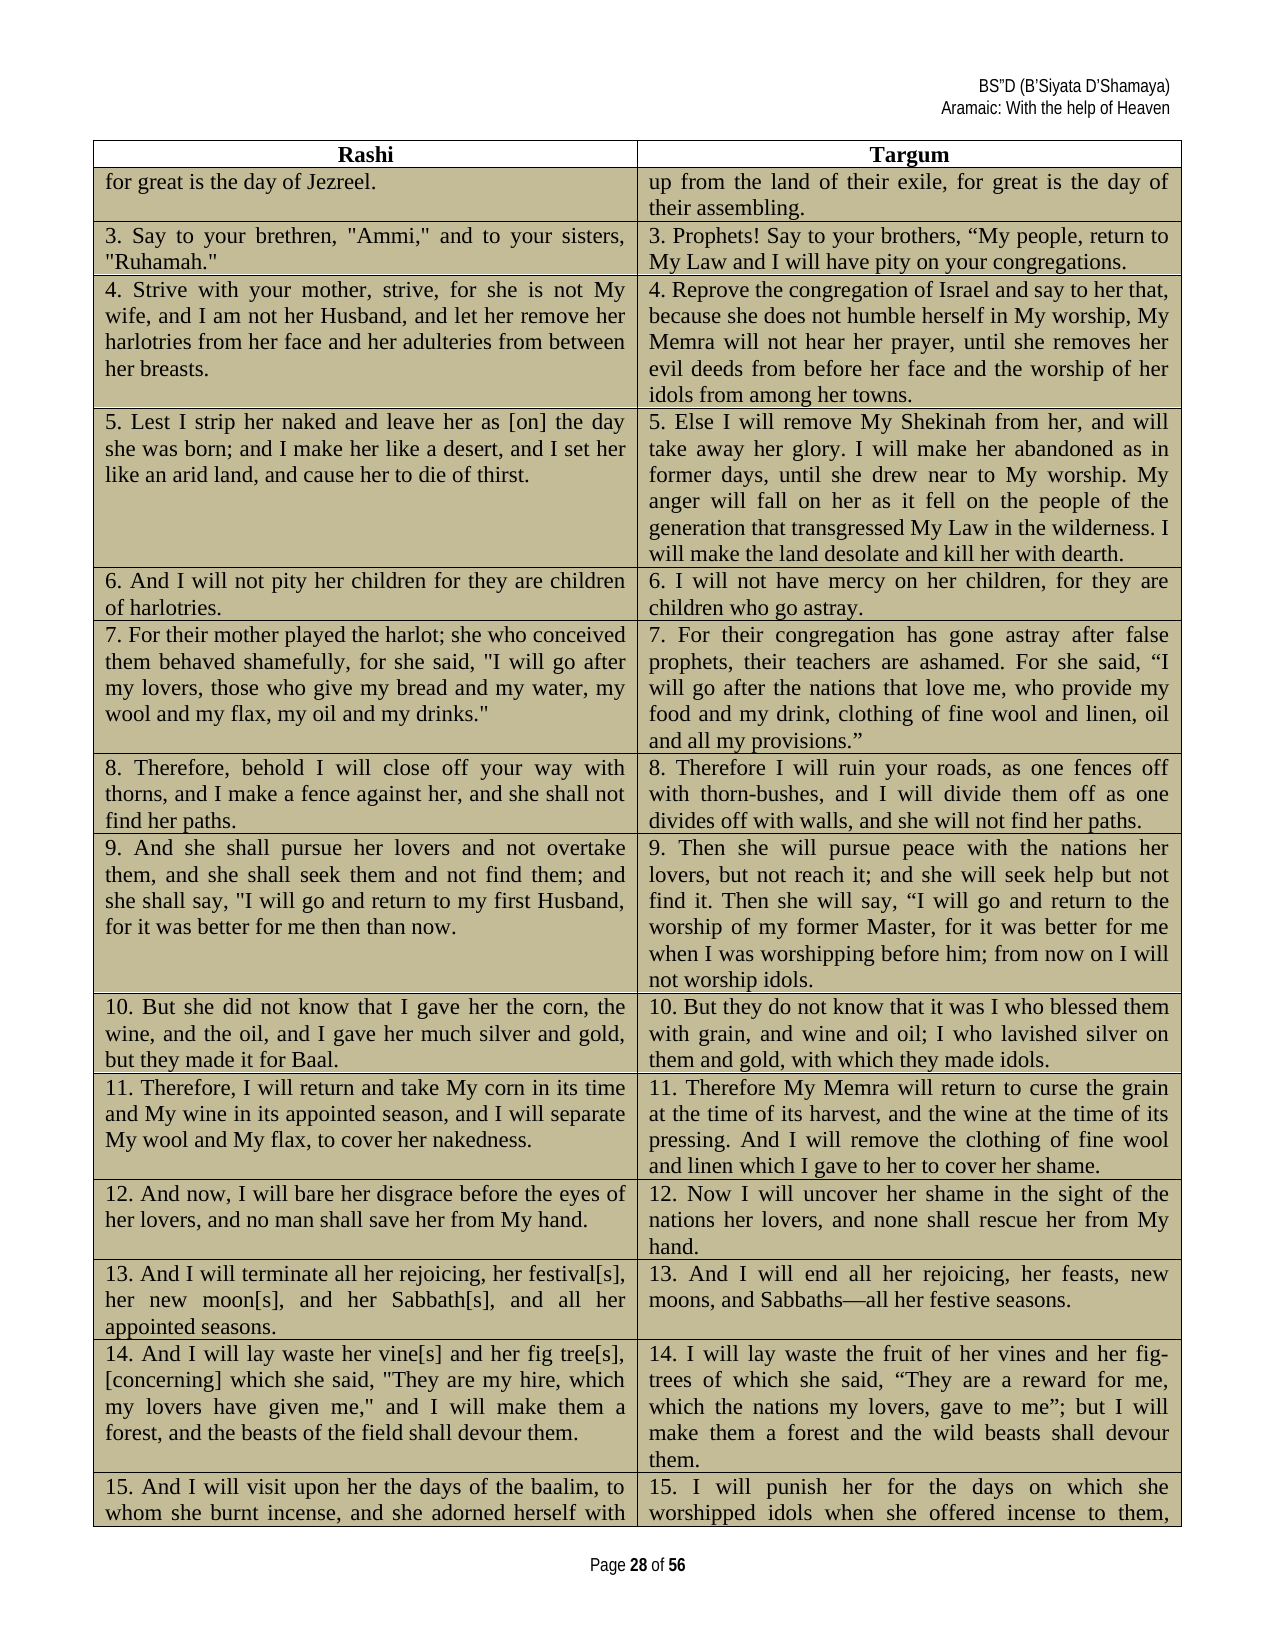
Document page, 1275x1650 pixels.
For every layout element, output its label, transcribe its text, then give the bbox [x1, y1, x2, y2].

table_cell 6. And I will not pity her children for they are children of harlotries. [94, 568, 637, 620]
table_cell 8. Therefore I will ruin your roads, as one fences off with thorn-bushes, and I will divide them off as one divides off with walls, and she will not find her paths. [638, 754, 1181, 833]
table_cell 11. Therefore My Memra will return to curse the grain at the time of its harvest, and the wine at the time of its pressing. And I will remove the clothing of fine wool and linen which I gave to her to cover her shame. [638, 1074, 1181, 1179]
table_cell 9. And she shall pursue her lovers and not overtake them, and she shall seek them and not find them; and she shall say, "I will go and return to my first Husband, for it was better for me then than now. [94, 834, 637, 992]
table_cell 4. Strive with your mother, strive, for she is not My wife, and I am not her Husband, and let her remove her harlotries from her face and her adulteries from between her breasts. [94, 276, 637, 407]
table_cell 5. Else I will remove My Shekinah from her, and will take away her glory. I will make her abandoned as in former days, until she drew near to My worship. My anger will fall on her as it fell on the people of the generation that transgressed My Law in the wilderness. I will make the land desolate and kill her with dearth. [638, 409, 1181, 567]
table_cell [638, 1473, 1181, 1526]
table_cell 14. And I will lay waste her vine[s] and her fig tree[s], [concerning] which she said, "They are my hire, which my lovers have given me," and I will make them a forest, and the beasts of the field shall devour them. [94, 1340, 637, 1472]
table_cell 12. And now, I will bare her disgrace before the eyes of her lovers, and no man shall save her from My hand. [94, 1180, 637, 1259]
table_cell 10. But they do not know that it was I who blessed them with grain, and wine and oil; I who lavished silver on them and gold, with which they made idols. [638, 994, 1181, 1072]
table_cell 13. And I will terminate all her rejoicing, her festival[s], her new moon[s], and her Sabbath[s], and all her appointed seasons. [94, 1260, 637, 1339]
table_cell 3. Prophets! Say to your brothers, “My people, return to My Law and I will have pity on your congregations. [638, 222, 1181, 274]
table_cell 8. Therefore, behold I will close off your way with thorns, and I make a fence against her, and she shall not find her paths. [94, 754, 637, 833]
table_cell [94, 168, 637, 221]
table_header Rashi [94, 141, 637, 167]
table_cell 12. Now I will uncover her shame in the sight of the nations her lovers, and none shall rescue her from My hand. [638, 1180, 1181, 1259]
table_header Targum [638, 141, 1181, 167]
table_cell 10. But she did not know that I gave her the corn, the wine, and the oil, and I gave her much silver and gold, but they made it for Baal. [94, 994, 637, 1072]
table_cell 4. Reprove the congregation of Israel and say to her that, because she does not humble herself in My worship, My Memra will not hear her prayer, until she removes her evil deeds from before her face and the worship of her idols from among her towns. [638, 276, 1181, 407]
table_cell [638, 168, 1181, 221]
table_cell 7. For their mother played the harlot; she who conceived them behaved shamefully, for she said, "I will go after my lovers, those who give my bread and my water, my wool and my flax, my oil and my drinks." [94, 621, 637, 753]
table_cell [94, 1473, 637, 1526]
table_cell 9. Then she will pursue peace with the nations her lovers, but not reach it; and she will seek help but not find it. Then she will say, “I will go and return to the worship of my former Master, for it was better for me when I was worshipping before him; from now on I will not worship idols. [638, 834, 1181, 992]
table_cell 7. For their congregation has gone astray after false prophets, their teachers are ashamed. For she said, “I will go after the nations that love me, who provide my food and my drink, clothing of fine wool and linen, oil and all my provisions.” [638, 621, 1181, 753]
table_cell 11. Therefore, I will return and take My corn in its time and My wine in its appointed season, and I will separate My wool and My flax, to cover her nakedness. [94, 1074, 637, 1179]
table_cell 3. Say to your brethren, "Ammi," and to your sisters, "Ruhamah." [94, 222, 637, 274]
table_cell 14. I will lay waste the fruit of her vines and her fig-trees of which she said, “They are a reward for me, which the nations my lovers, gave to me”; but I will make them a forest and the wild beasts shall devour them. [638, 1340, 1181, 1472]
table_cell 13. And I will end all her rejoicing, her feasts, new moons, and Sabbaths—all her festive seasons. [638, 1260, 1181, 1339]
table_cell 6. I will not have mercy on her children, for they are children who go astray. [638, 568, 1181, 620]
table_cell 5. Lest I strip her naked and leave her as [on] the day she was born; and I make her like a desert, and I set her like an arid land, and cause her to die of thirst. [94, 409, 637, 567]
